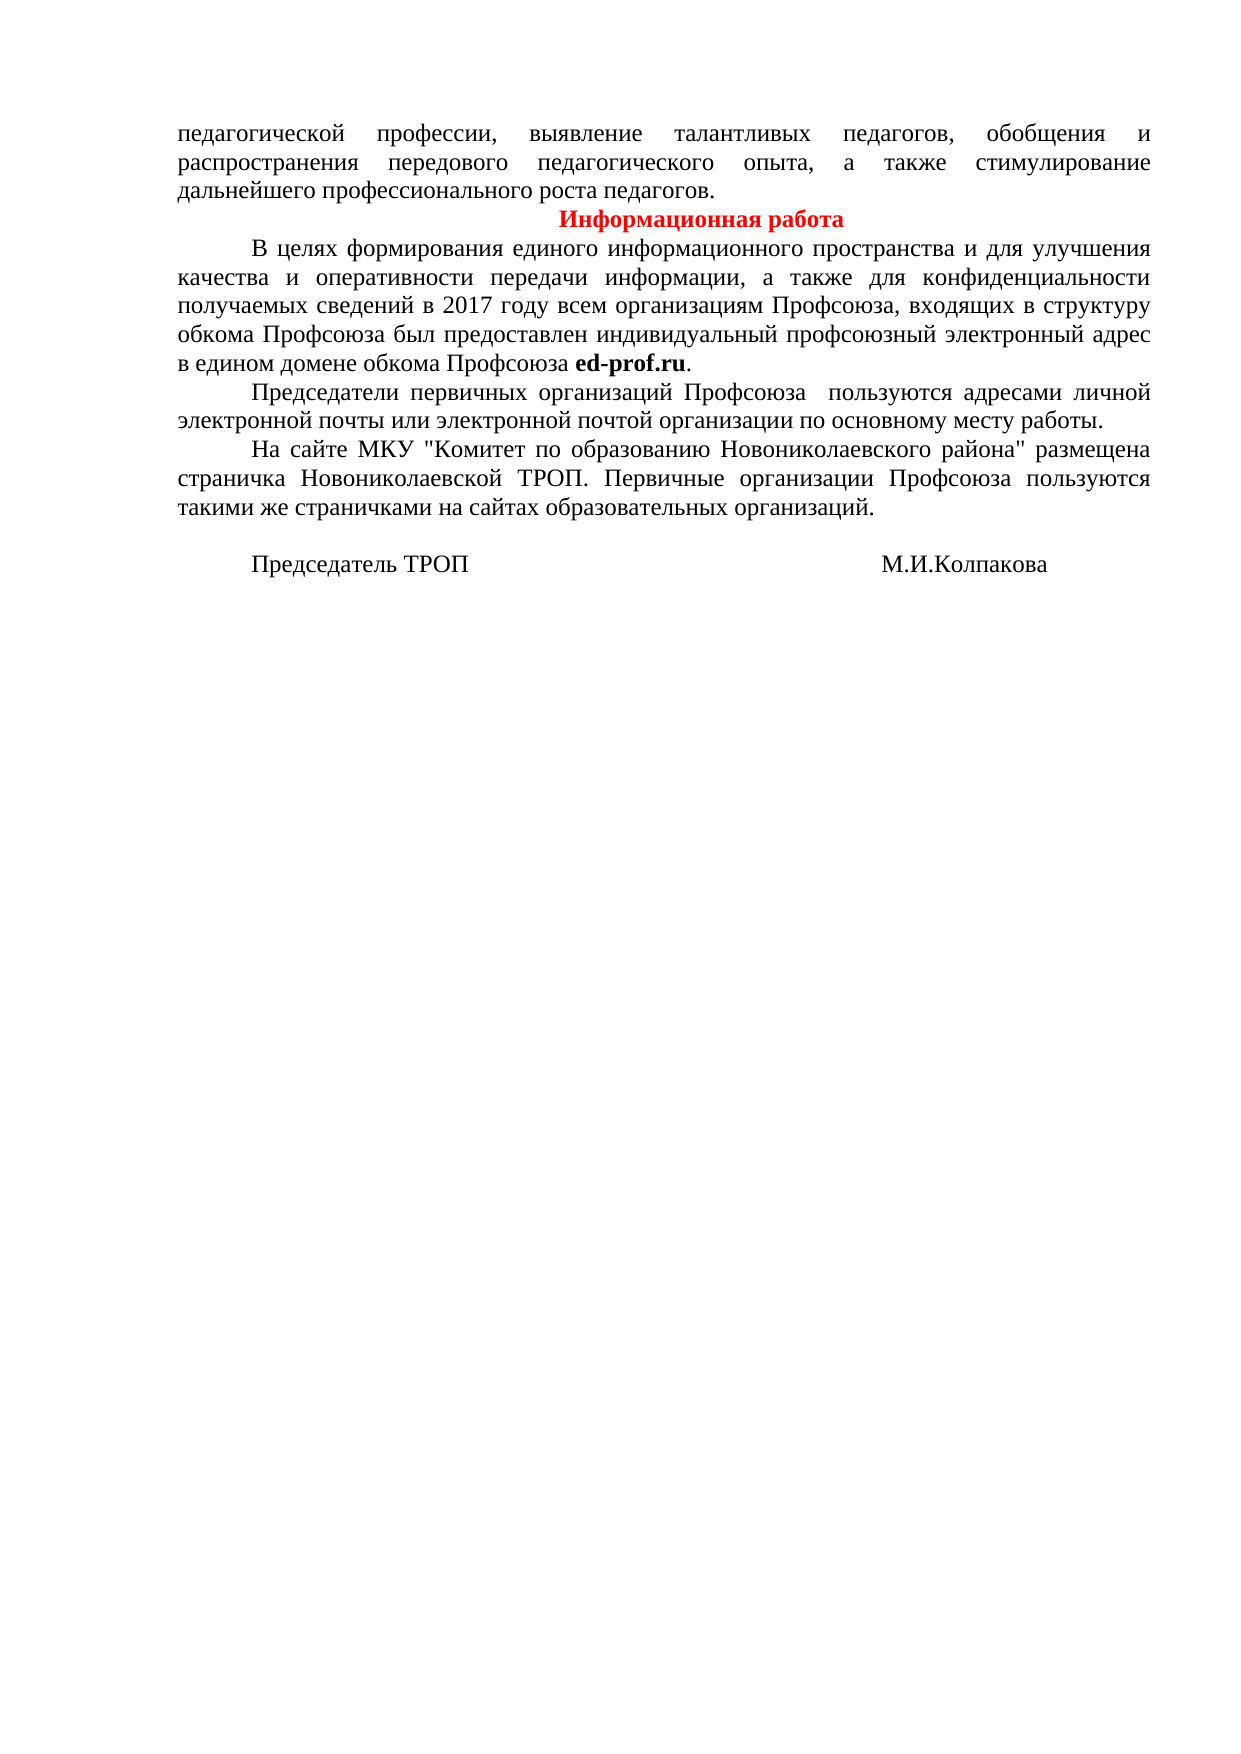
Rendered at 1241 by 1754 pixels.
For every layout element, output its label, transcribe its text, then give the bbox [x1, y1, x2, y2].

text Председатель ТРОП М.И.Колпакова [177, 549, 1152, 578]
text Председатели первичных организаций Профсоюза пользуются адресами личной электронной почты или электронной почтой организации по основному месту работы. [177, 377, 1152, 434]
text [177, 118, 1152, 204]
text Информационная работа [177, 204, 1152, 233]
text В целях формирования единого информационного пространства и для улучшения качества и оперативности передачи информации, а также для конфиденциальности получаемых сведений в 2017 году всем организациям Профсоюза, входящих в структуру обкома Профсоюза был предоставлен индивидуальный профсоюзный электронный адрес в едином домене обкома Профсоюза ed-prof.ru. [177, 233, 1152, 377]
text На сайте МКУ "Комитет по образованию Новониколаевского района" размещена страничка Новониколаевской ТРОП. Первичные организации Профсоюза пользуются такими же страничками на сайтах образовательных организаций. [177, 434, 1152, 521]
